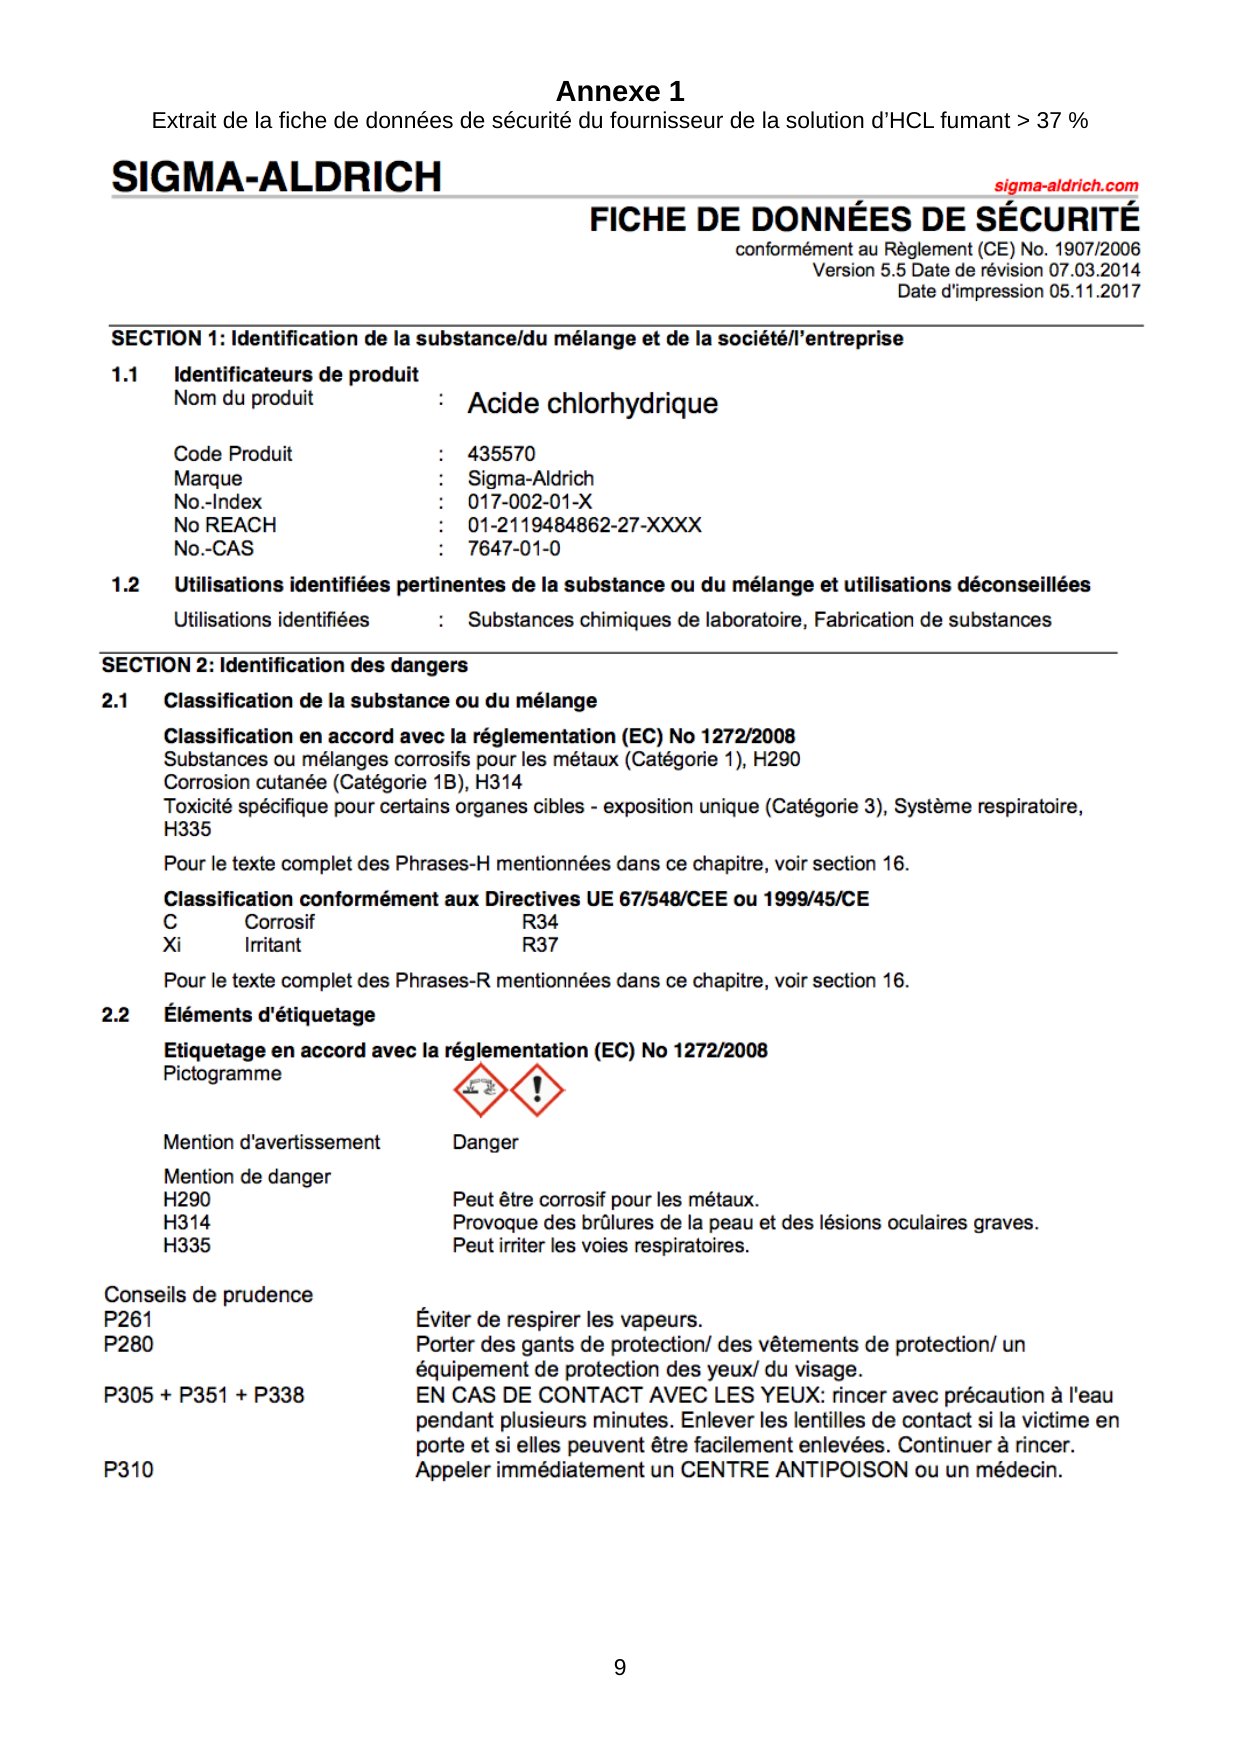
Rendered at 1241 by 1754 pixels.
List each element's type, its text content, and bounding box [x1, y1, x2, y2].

picture [88, 640, 1152, 1260]
picture [88, 140, 1152, 635]
picture [88, 1265, 1152, 1496]
text Extrait de la fiche de données de sécurité du fournisseur de la solution d’HCL fumant > 37 % [89, 107, 1152, 134]
